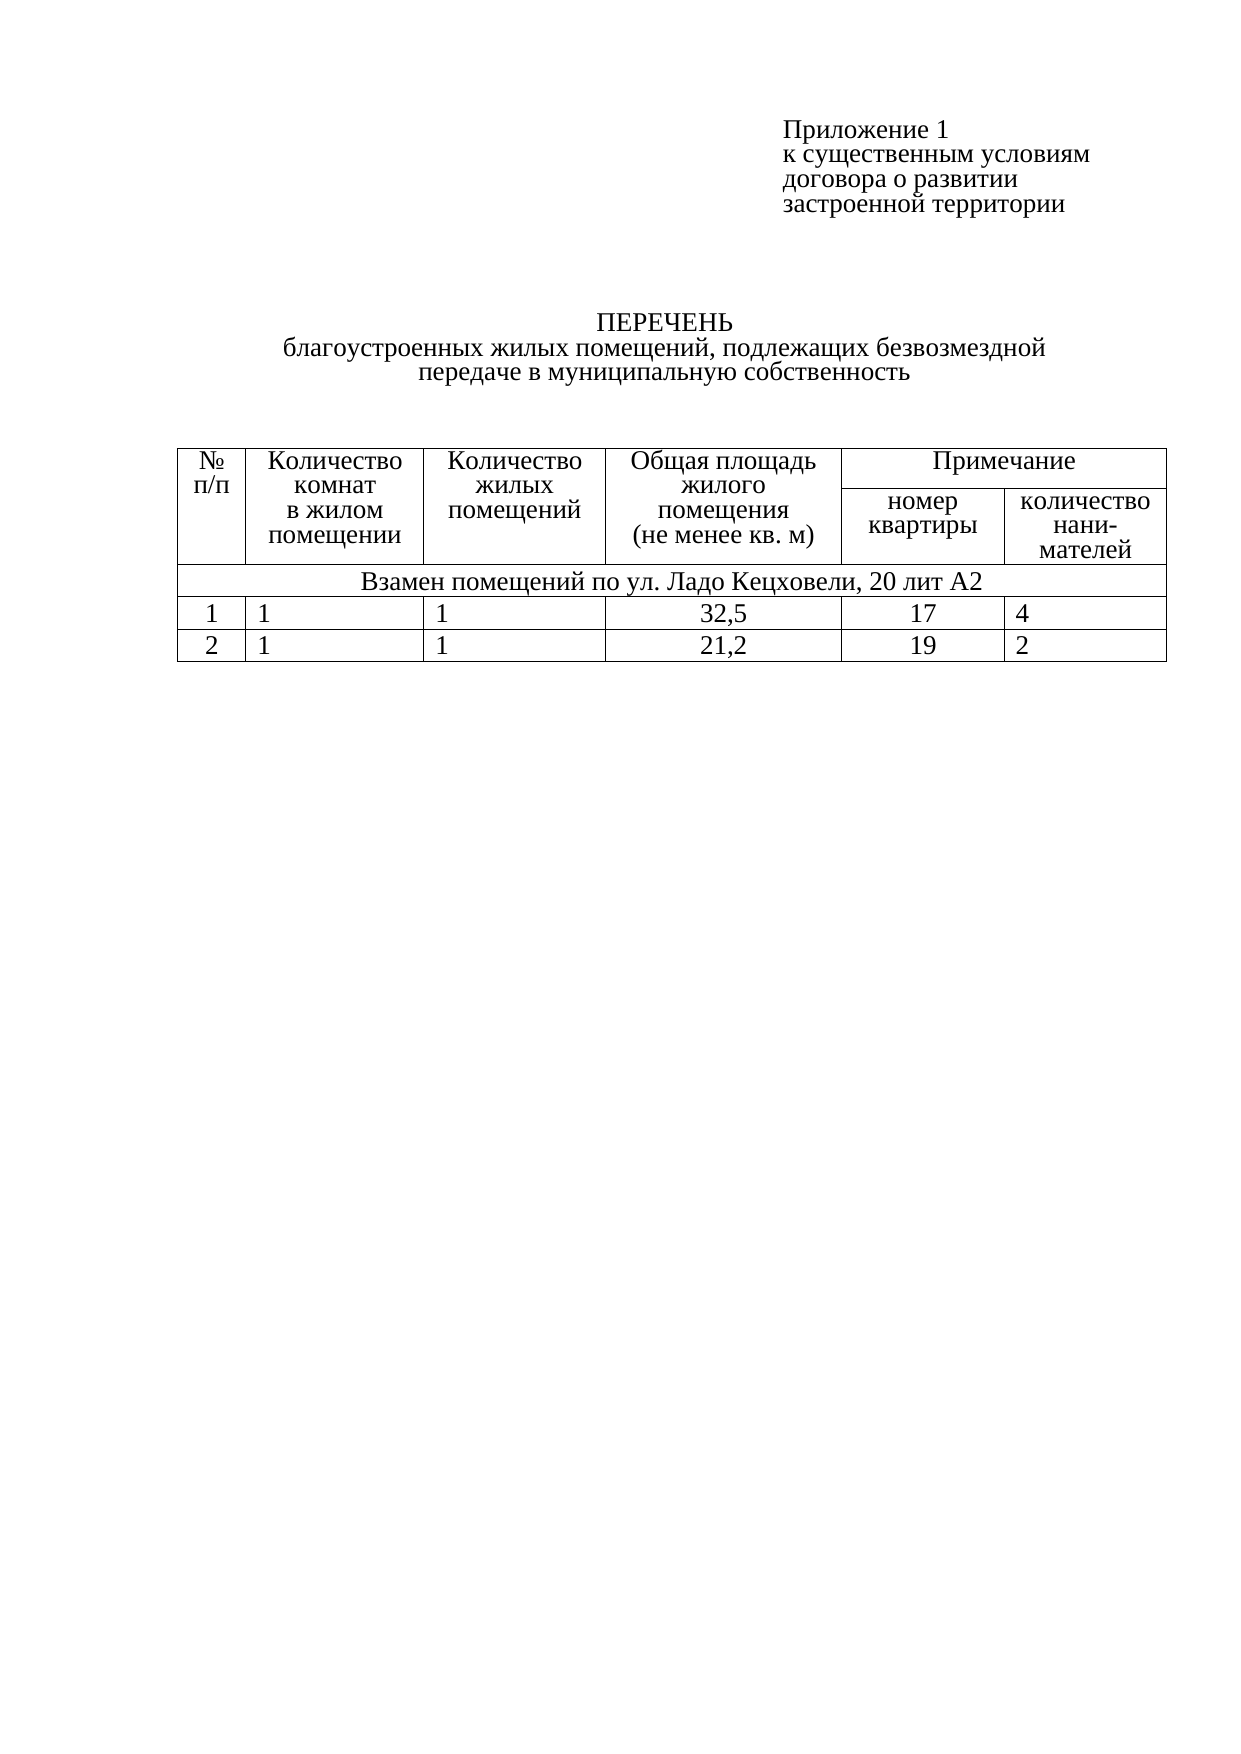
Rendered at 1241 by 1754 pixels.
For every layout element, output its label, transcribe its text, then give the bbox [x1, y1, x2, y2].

table_cell количество нани-мателей [1005, 489, 1166, 564]
table_header Количество жилых помещений [424, 449, 605, 564]
table_cell 1 [424, 597, 605, 628]
table_cell 21,2 [606, 630, 841, 661]
table_cell 1 [424, 630, 605, 661]
text договора о развитии [177, 168, 1152, 193]
text благоустроенных жилых помещений, подлежащих безвозмездной [177, 336, 1152, 361]
table_header № п/п [178, 449, 245, 564]
table_cell 1 [246, 630, 423, 661]
table_cell 17 [842, 597, 1004, 628]
table_cell 2 [178, 630, 245, 661]
table_cell 32,5 [606, 597, 841, 628]
text передаче в муниципальную собственность [177, 361, 1152, 386]
table_header Примечание [842, 449, 1166, 488]
table_cell Взамен помещений по ул. Ладо Кецховели, 20 лит А2 [178, 565, 1166, 596]
text ПЕРЕЧЕНЬ [177, 311, 1152, 336]
table_cell номер квартиры [842, 489, 1004, 564]
table_cell 1 [246, 597, 423, 628]
table_cell 2 [1005, 630, 1166, 661]
table_header Количество комнат в жилом помещении [246, 449, 423, 564]
table_cell 4 [1005, 597, 1166, 628]
text к существенным условиям [177, 143, 1152, 168]
table_cell 1 [178, 597, 245, 628]
table_header Общая площадь жилого помещения (не менее кв. м) [606, 449, 841, 564]
text Приложение 1 [177, 118, 1152, 143]
table_cell 19 [842, 630, 1004, 661]
text застроенной территории [177, 193, 1152, 218]
